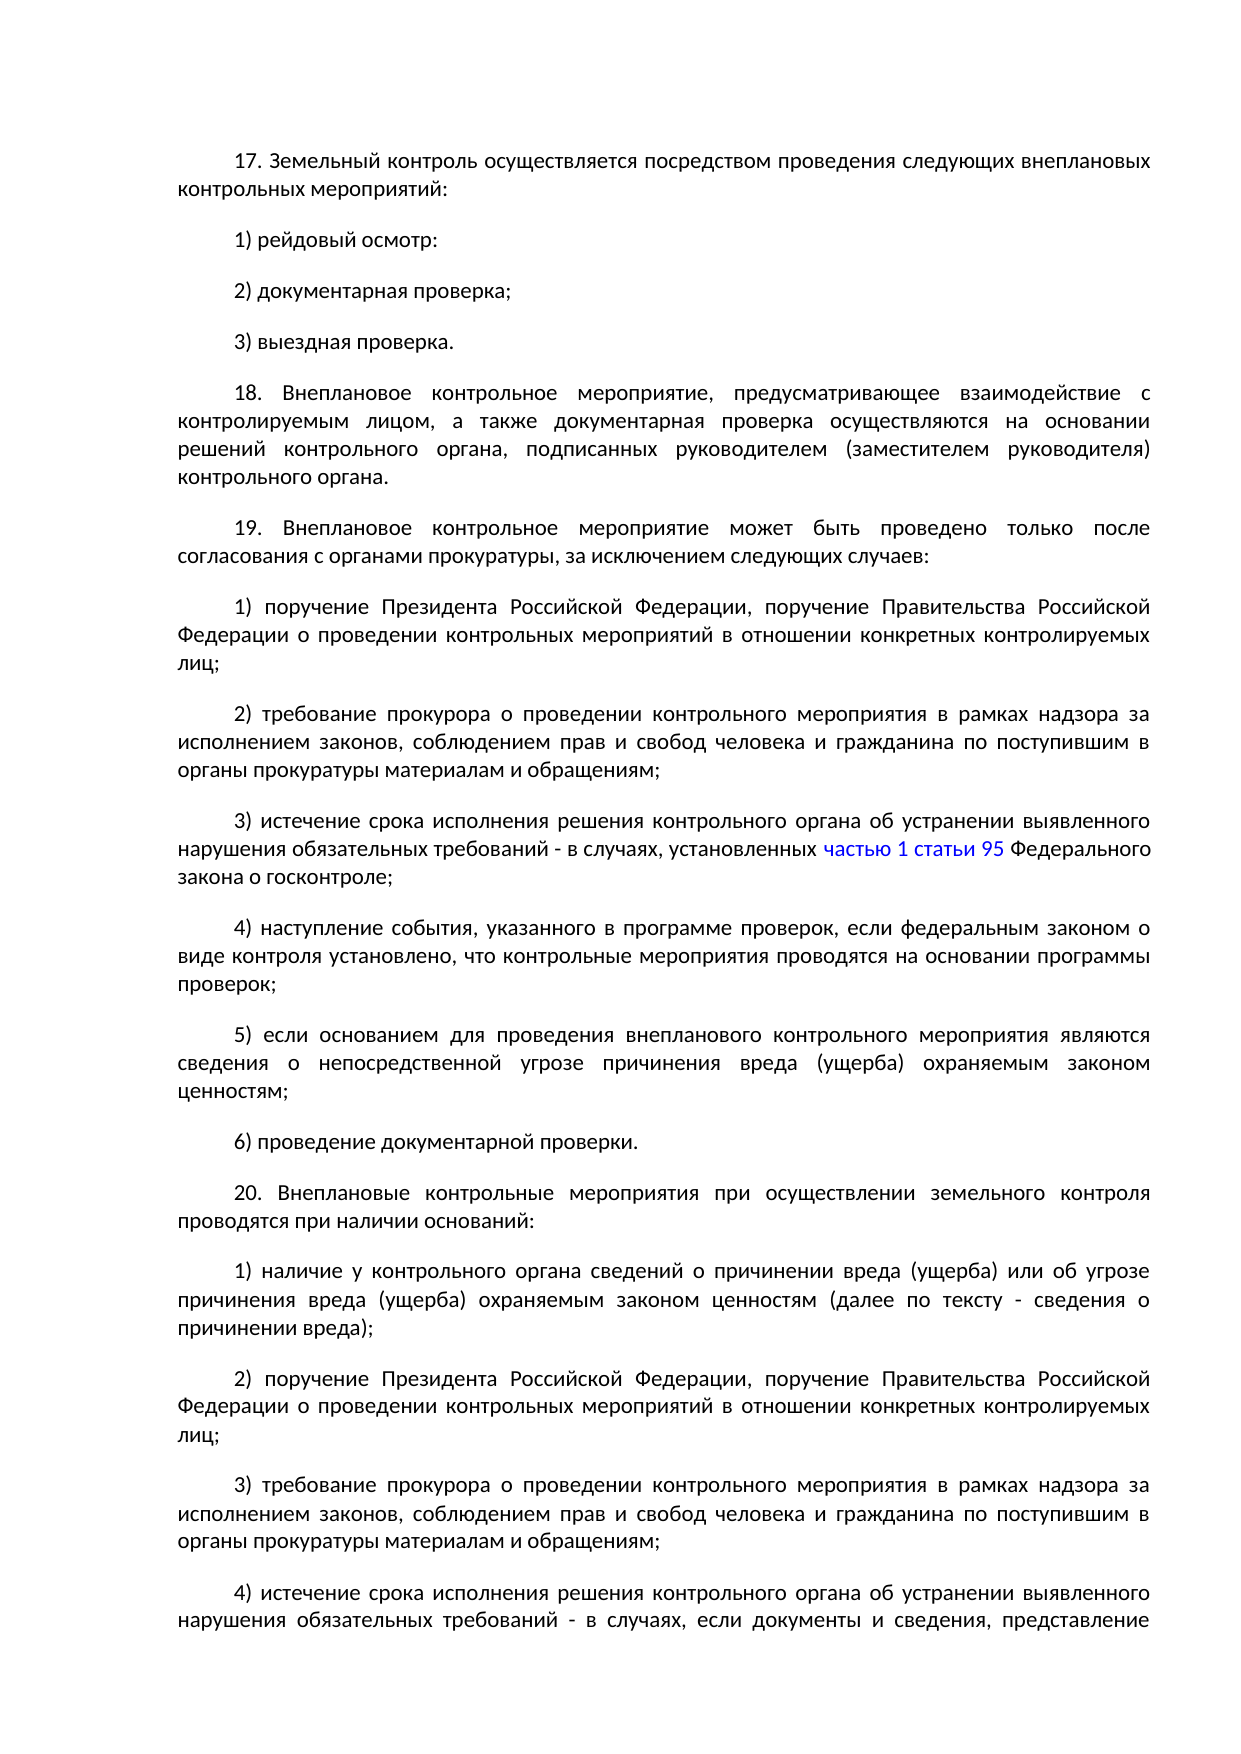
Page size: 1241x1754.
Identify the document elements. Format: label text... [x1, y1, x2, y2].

text 4) наступление события, указанного в программе проверок, если федеральным законом о виде контроля установлено, что контрольные мероприятия проводятся на основании программы проверок; [177, 913, 1152, 997]
text 3) требование прокурора о проведении контрольного мероприятия в рамках надзора за исполнением законов, соблюдением прав и свобод человека и гражданина по поступившим в органы прокуратуры материалам и обращениям; [177, 1471, 1152, 1555]
text 3) истечение срока исполнения решения контрольного органа об устранении выявленного нарушения обязательных требований - в случаях, установленных частью 1 статьи 95 Федерального закона о госконтроле; [177, 806, 1152, 890]
text 1) поручение Президента Российской Федерации, поручение Правительства Российской Федерации о проведении контрольных мероприятий в отношении конкретных контролируемых лиц; [177, 592, 1152, 676]
text 20. Внеплановые контрольные мероприятия при осуществлении земельного контроля проводятся при наличии оснований: [177, 1178, 1152, 1234]
text 2) поручение Президента Российской Федерации, поручение Правительства Российской Федерации о проведении контрольных мероприятий в отношении конкретных контролируемых лиц; [177, 1364, 1152, 1448]
text 1) наличие у контрольного органа сведений о причинении вреда (ущерба) или об угрозе причинения вреда (ущерба) охраняемым законом ценностям (далее по тексту - сведения о причинении вреда); [177, 1257, 1152, 1341]
text 3) выездная проверка. [177, 327, 1152, 355]
text 6) проведение документарной проверки. [177, 1127, 1152, 1155]
text 18. Внеплановое контрольное мероприятие, предусматривающее взаимодействие с контролируемым лицом, а также документарная проверка осуществляются на основании решений контрольного органа, подписанных руководителем (заместителем руководителя) контрольного органа. [177, 378, 1152, 490]
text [177, 1578, 1152, 1634]
text 2) документарная проверка; [177, 276, 1152, 304]
text 5) если основанием для проведения внепланового контрольного мероприятия являются сведения о непосредственной угрозе причинения вреда (ущерба) охраняемым законом ценностям; [177, 1020, 1152, 1104]
text 2) требование прокурора о проведении контрольного мероприятия в рамках надзора за исполнением законов, соблюдением прав и свобод человека и гражданина по поступившим в органы прокуратуры материалам и обращениям; [177, 699, 1152, 783]
text 17. Земельный контроль осуществляется посредством проведения следующих внеплановых контрольных мероприятий: [177, 146, 1152, 202]
text 1) рейдовый осмотр: [177, 225, 1152, 253]
text 19. Внеплановое контрольное мероприятие может быть проведено только после согласования с органами прокуратуры, за исключением следующих случаев: [177, 513, 1152, 569]
